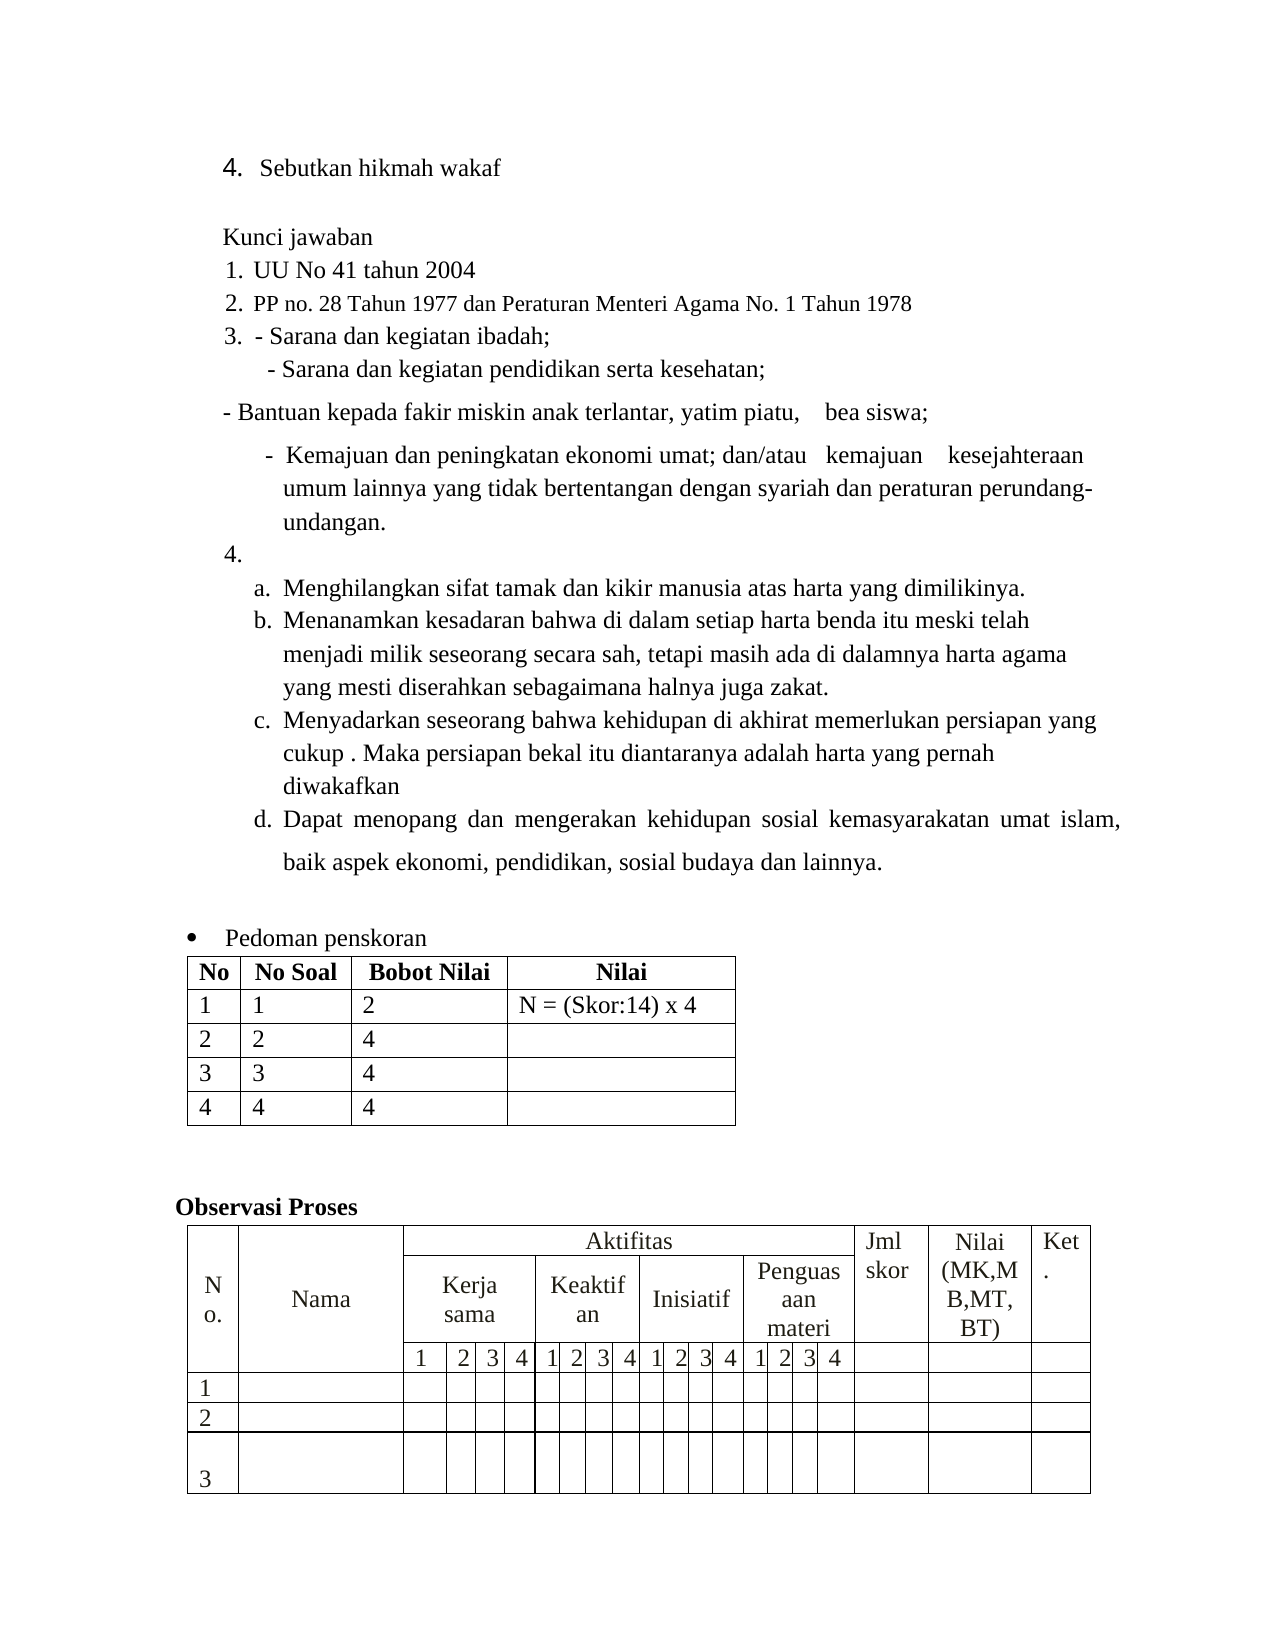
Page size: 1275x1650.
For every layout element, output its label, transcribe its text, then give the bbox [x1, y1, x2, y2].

list Sebutkan hikmah wakaf [222, 150, 1113, 184]
table_cell [1032, 1403, 1090, 1431]
table_cell 1 [404, 1343, 446, 1372]
table_cell 2 [768, 1343, 792, 1372]
table_cell 2 [560, 1343, 585, 1372]
table_cell [664, 1433, 688, 1492]
text - Kemajuan dan peningkatan ekonomi umat; dan/atau kemajuan kesejahteraan umum lainnya yang tidak bertentangan dengan syariah dan peraturan perundang-undangan. [252, 441, 1113, 535]
table_cell [508, 1058, 735, 1091]
table_cell [768, 1433, 792, 1492]
table_cell [1032, 1343, 1090, 1372]
table_cell [560, 1403, 585, 1431]
table_cell [586, 1373, 612, 1402]
table_cell 4 [613, 1343, 639, 1372]
table_header No [188, 957, 240, 989]
table_cell 4 [352, 1024, 507, 1057]
table_cell [640, 1373, 663, 1402]
table_cell [689, 1403, 712, 1431]
table_cell [505, 1373, 534, 1402]
table_cell [855, 1343, 928, 1372]
table_cell 4 [713, 1343, 743, 1372]
table_header Bobot Nilai [352, 957, 507, 989]
table_cell [1032, 1433, 1090, 1492]
table_cell [239, 1373, 403, 1402]
table_cell [689, 1433, 712, 1492]
table_cell [536, 1373, 559, 1402]
table_cell 2 [188, 1024, 240, 1057]
table_cell 4 [505, 1343, 534, 1372]
table_cell [586, 1403, 612, 1431]
table_header No. [188, 1226, 238, 1372]
table_cell [640, 1403, 663, 1431]
table_cell [404, 1373, 446, 1402]
table_cell [476, 1373, 504, 1402]
table_cell [536, 1403, 559, 1431]
table_cell 1 [640, 1343, 663, 1372]
table_cell 3 [188, 1058, 240, 1091]
table_cell [929, 1343, 1031, 1372]
list Observasi Proses [150, 1192, 1125, 1221]
table_cell [508, 1024, 735, 1057]
table_cell [664, 1403, 688, 1431]
table_cell [239, 1403, 403, 1431]
table_cell [505, 1403, 534, 1431]
table_cell [744, 1433, 767, 1492]
table_cell 2 [241, 1024, 351, 1057]
table_cell [586, 1433, 612, 1492]
table_cell [855, 1403, 928, 1431]
table_cell [476, 1403, 504, 1431]
table_cell [476, 1433, 504, 1492]
table_cell N = (Skor:14) x 4 [508, 990, 735, 1023]
table_cell 3 [476, 1343, 504, 1372]
table_cell [855, 1373, 928, 1402]
table_cell [744, 1373, 767, 1402]
table_cell [508, 1092, 735, 1125]
table_cell 3 [188, 1433, 238, 1492]
table_cell [929, 1433, 1031, 1492]
list Menanamkan kesadaran bahwa di dalam setiap harta benda itu meski telah menjadi milik seseorang secara sah, tetapi masih ada di dalamnya harta agama yang mesti diserahkan sebagaimana halnya juga zakat. [253, 606, 1113, 700]
table_cell [1032, 1373, 1090, 1402]
table_cell [239, 1433, 403, 1492]
table_cell [929, 1373, 1031, 1402]
table_cell 1 [188, 990, 240, 1023]
table_cell [447, 1373, 475, 1402]
list Menyadarkan seseorang bahwa kehidupan di akhirat memerlukan persiapan yang cukup . Maka persiapan bekal itu diantaranya adalah harta yang pernah diwakafkan [253, 705, 1113, 799]
table_cell [744, 1403, 767, 1431]
table_cell [613, 1403, 639, 1431]
table_cell [793, 1403, 817, 1431]
table_cell [929, 1403, 1031, 1431]
table_cell Penguasaan materi [744, 1256, 854, 1342]
table_cell [768, 1373, 792, 1402]
table_cell 4 [818, 1343, 854, 1372]
table_cell 1 [536, 1343, 559, 1372]
table_cell 1 [744, 1343, 767, 1372]
text Kunci jawaban [222, 222, 1113, 251]
table_cell [713, 1373, 743, 1402]
table_cell Keaktifan [536, 1256, 639, 1342]
table_cell [447, 1403, 475, 1431]
table_cell [447, 1433, 475, 1492]
table_cell [560, 1433, 585, 1492]
table_cell 3 [793, 1343, 817, 1372]
table_cell Inisiatif [640, 1256, 743, 1342]
table_header Jml skor [855, 1226, 928, 1342]
table_cell [689, 1373, 712, 1402]
table_cell [855, 1433, 928, 1492]
table_cell [818, 1373, 854, 1402]
table_cell [713, 1433, 743, 1492]
table_header Nilai (MK,MB,MT,BT) [929, 1226, 1031, 1342]
table_cell 2 [352, 990, 507, 1023]
list PP no. 28 Tahun 1977 dan Peraturan Menteri Agama No. 1 Tahun 1978 [225, 288, 1113, 317]
table_cell [664, 1373, 688, 1402]
table_cell [793, 1433, 817, 1492]
list - Bantuan kepada fakir miskin anak terlantar, yatim piatu, bea siswa; [223, 397, 1125, 426]
list UU No 41 tahun 2004 [225, 255, 1113, 284]
table_cell [536, 1433, 559, 1492]
table_cell 4 [188, 1092, 240, 1125]
table_cell [818, 1433, 854, 1492]
table_cell 3 [586, 1343, 612, 1372]
table_cell [768, 1403, 792, 1431]
table_cell 4 [241, 1092, 351, 1125]
table_cell 2 [188, 1403, 238, 1431]
table_cell Kerja sama [404, 1256, 535, 1342]
table_cell 2 [447, 1343, 475, 1372]
list Dapat menopang dan mengerakan kehidupan sosial kemasyarakatan umat islam, baik aspek ekonomi, pendidikan, sosial budaya dan lainnya. [253, 804, 1121, 876]
table_header No Soal [241, 957, 351, 989]
table_cell 1 [241, 990, 351, 1023]
table_cell [818, 1403, 854, 1431]
table_cell [613, 1433, 639, 1492]
table_cell [404, 1403, 446, 1431]
table_cell 4 [352, 1092, 507, 1125]
table_header Aktifitas [404, 1226, 854, 1255]
table_header Nama [239, 1226, 403, 1372]
table_cell 2 [664, 1343, 688, 1372]
table_cell [404, 1433, 446, 1492]
list Menghilangkan sifat tamak dan kikir manusia atas harta yang dimilikinya. [253, 573, 1113, 601]
list - Sarana dan kegiatan pendidikan serta kesehatan; [254, 354, 1125, 383]
table_cell [560, 1373, 585, 1402]
table_cell [505, 1433, 534, 1492]
table_cell 3 [241, 1058, 351, 1091]
list Pedoman penskoran [187, 923, 1125, 952]
list - Sarana dan kegiatan ibadah; [224, 321, 1113, 350]
table_header Nilai [508, 957, 735, 989]
table_cell 3 [689, 1343, 712, 1372]
table_cell [713, 1403, 743, 1431]
table_header Ket. [1032, 1226, 1090, 1342]
table_cell 4 [352, 1058, 507, 1091]
table_cell 1 [188, 1373, 238, 1402]
table_cell [793, 1373, 817, 1402]
table_cell [640, 1433, 663, 1492]
table_cell [613, 1373, 639, 1402]
